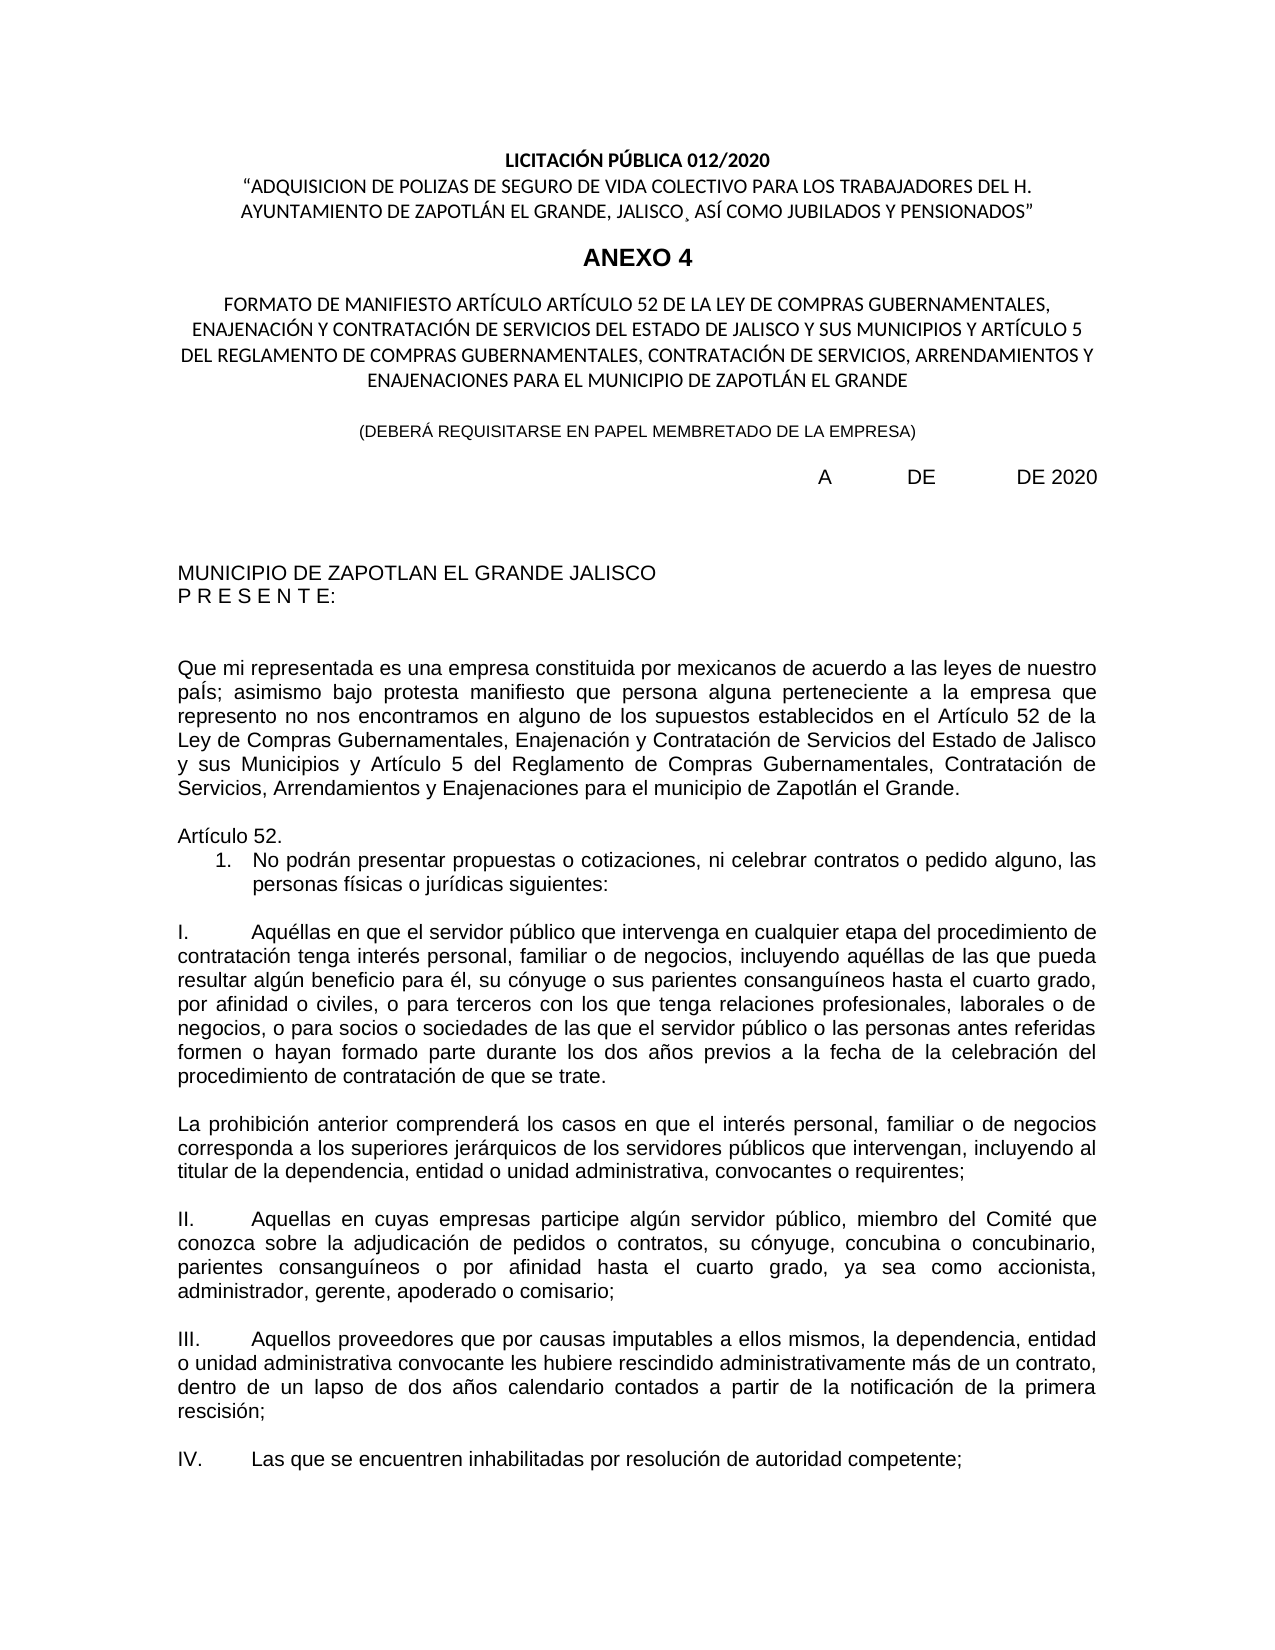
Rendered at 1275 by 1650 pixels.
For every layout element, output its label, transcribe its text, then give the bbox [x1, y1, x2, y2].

text P R E S E N T E: [177, 584, 1098, 608]
text IV. Las que se encuentren inhabilitadas por resolución de autoridad competente; [177, 1447, 1098, 1471]
text III. Aquellos proveedores que por causas imputables a ellos mismos, la dependencia, entidad o unidad administrativa convocante les hubiere rescindido administrativamente más de un contrato, dentro de un lapso de dos años calendario contados a partir de la notificación de la primera rescisión; [177, 1327, 1098, 1423]
text (DEBERÁ REQUISITARSE EN PAPEL MEMBRETADO DE LA EMPRESA) [177, 421, 1098, 441]
text MUNICIPIO DE ZAPOTLAN EL GRANDE JALISCO [177, 560, 1098, 584]
text A DE DE 2020 [177, 464, 1098, 488]
text ANEXO 4 [177, 243, 1098, 272]
list No podrán presentar propuestas o cotizaciones, ni celebrar contratos o pedido alguno, las personas físicas o jurídicas siguientes: [215, 848, 1098, 896]
text Artículo 52. [177, 824, 1098, 848]
text II. Aquellas en cuyas empresas participe algún servidor público, miembro del Comité que conozca sobre la adjudicación de pedidos o contratos, su cónyuge, concubina o concubinario, parientes consanguíneos o por afinidad hasta el cuarto grado, ya sea como accionista, administrador, gerente, apoderado o comisario; [177, 1207, 1098, 1303]
text “ADQUISICION DE POLIZAS DE SEGURO DE VIDA COLECTIVO PARA LOS TRABAJADORES DEL H. AYUNTAMIENTO DE ZAPOTLÁN EL GRANDE, JALISCO¸ ASÍ COMO JUBILADOS Y PENSIONADOS” [177, 173, 1098, 224]
text Que mi representada es una empresa constituida por mexicanos de acuerdo a las leyes de nuestro paÍs; asimismo bajo protesta manifiesto que persona alguna perteneciente a la empresa que represento no nos encontramos en alguno de los supuestos establecidos en el Artículo 52 de la Ley de Compras Gubernamentales, Enajenación y Contratación de Servicios del Estado de Jalisco y sus Municipios y Artículo 5 del Reglamento de Compras Gubernamentales, Contratación de Servicios, Arrendamientos y Enajenaciones para el municipio de Zapotlán el Grande. [177, 656, 1098, 800]
text I. Aquéllas en que el servidor público que intervenga en cualquier etapa del procedimiento de contratación tenga interés personal, familiar o de negocios, incluyendo aquéllas de las que pueda resultar algún beneficio para él, su cónyuge o sus parientes consanguíneos hasta el cuarto grado, por afinidad o civiles, o para terceros con los que tenga relaciones profesionales, laborales o de negocios, o para socios o sociedades de las que el servidor público o las personas antes referidas formen o hayan formado parte durante los dos años previos a la fecha de la celebración del procedimiento de contratación de que se trate. [177, 920, 1098, 1087]
text LICITACIÓN PÚBLICA 012/2020 [177, 148, 1098, 173]
text FORMATO DE MANIFIESTO ARTÍCULO ARTÍCULO 52 DE LA LEY DE COMPRAS GUBERNAMENTALES, ENAJENACIÓN Y CONTRATACIÓN DE SERVICIOS DEL ESTADO DE JALISCO Y SUS MUNICIPIOS Y ARTÍCULO 5 DEL REGLAMENTO DE COMPRAS GUBERNAMENTALES, CONTRATACIÓN DE SERVICIOS, ARRENDAMIENTOS Y ENAJENACIONES PARA EL MUNICIPIO DE ZAPOTLÁN EL GRANDE [177, 291, 1098, 393]
text La prohibición anterior comprenderá los casos en que el interés personal, familiar o de negocios corresponda a los superiores jerárquicos de los servidores públicos que intervengan, incluyendo al titular de la dependencia, entidad o unidad administrativa, convocantes o requirentes; [177, 1111, 1098, 1183]
